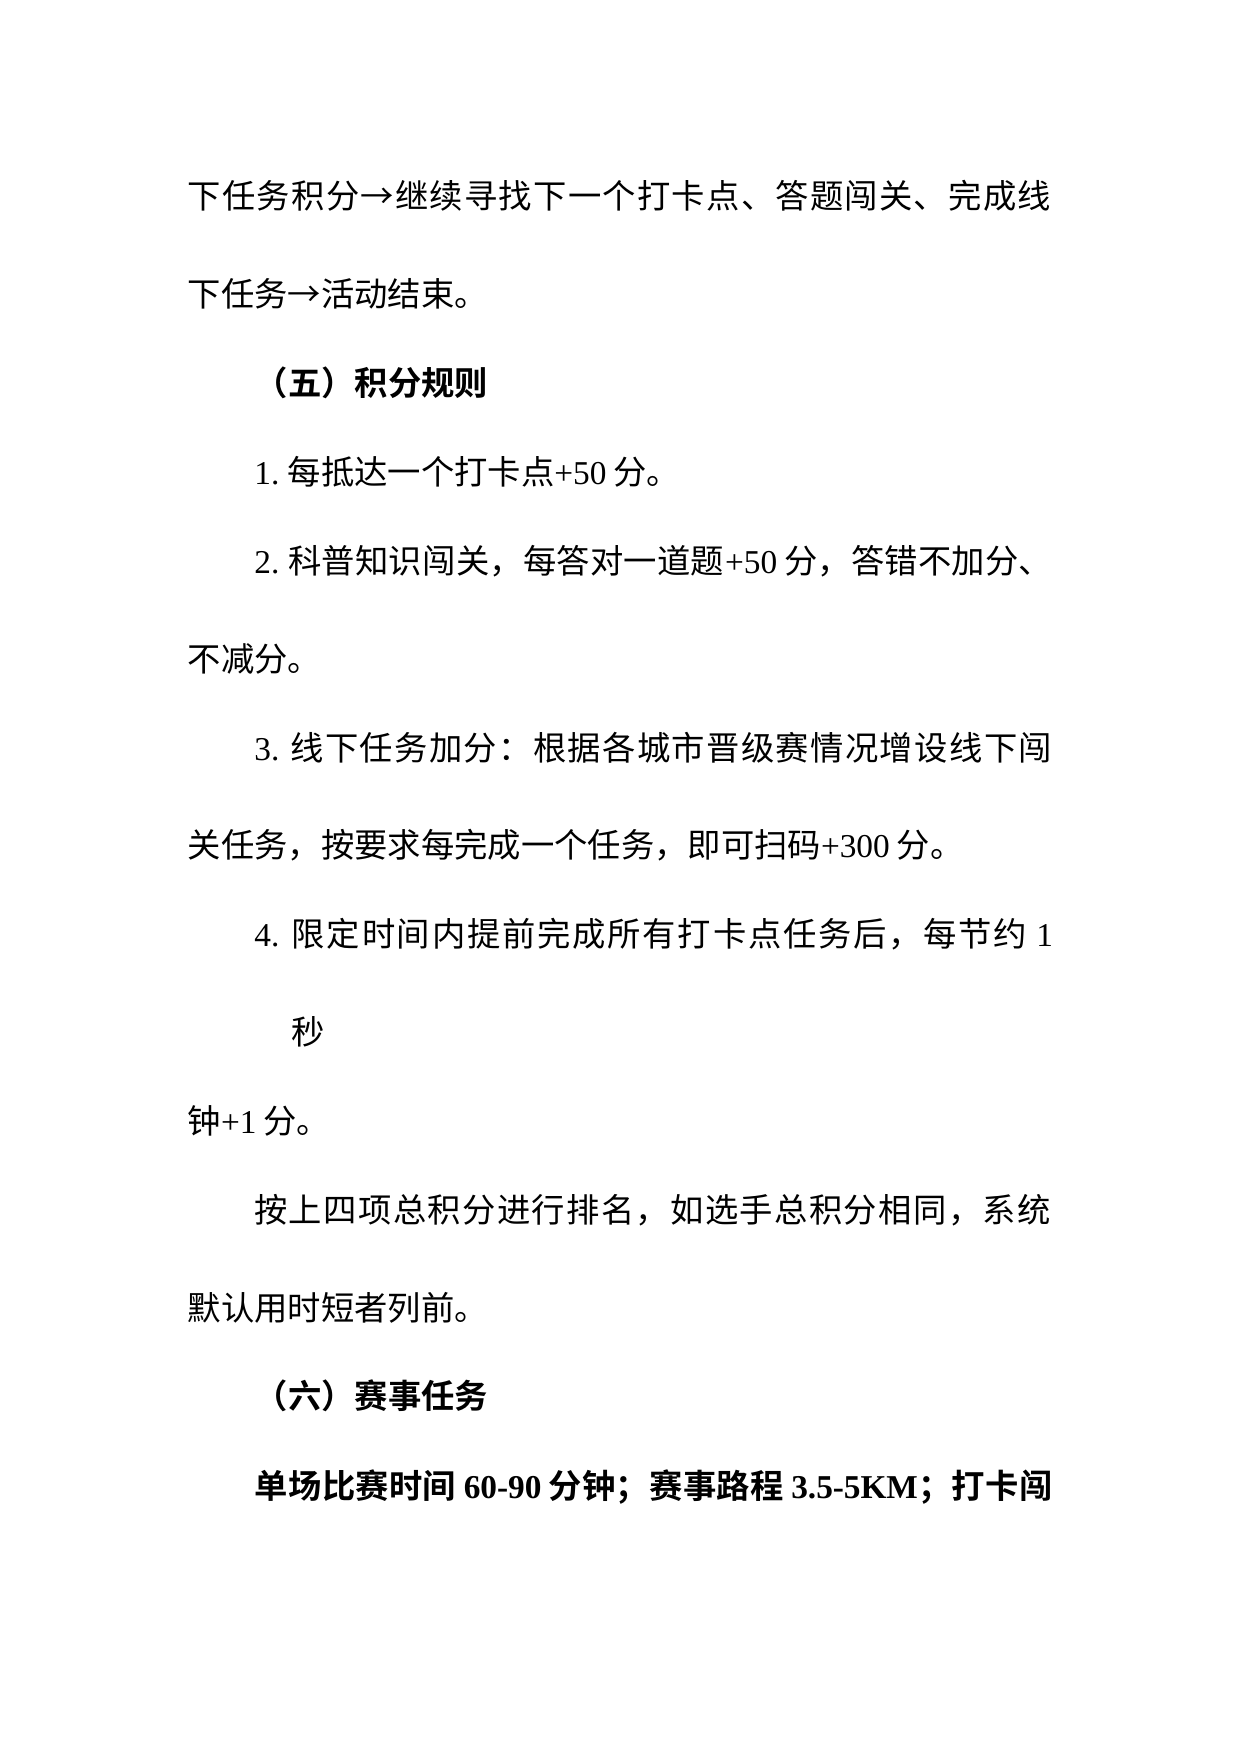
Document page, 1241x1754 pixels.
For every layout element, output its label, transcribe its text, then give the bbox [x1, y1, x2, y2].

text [187, 162, 1053, 324]
text 钟+1分。 [187, 1086, 1053, 1151]
text 按上四项总积分进行排名，如选手总积分相同，系统默认用时短者列前。 [187, 1175, 1053, 1338]
list 限定时间内提前完成所有打卡点任务后，每节约1秒 [254, 900, 1053, 1062]
list 积分规则 [187, 348, 1053, 413]
list 赛事任务 [187, 1362, 1053, 1427]
text 3. 线下任务加分：根据各城市晋级赛情况增设线下闯关任务，按要求每完成一个任务，即可扫码+300分。 [187, 713, 1053, 876]
text 2. 科普知识闯关，每答对一道题+50分，答错不加分、不减分。 [187, 527, 1053, 689]
text 1. 每抵达一个打卡点+50分。 [254, 438, 1053, 503]
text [187, 1451, 1053, 1516]
